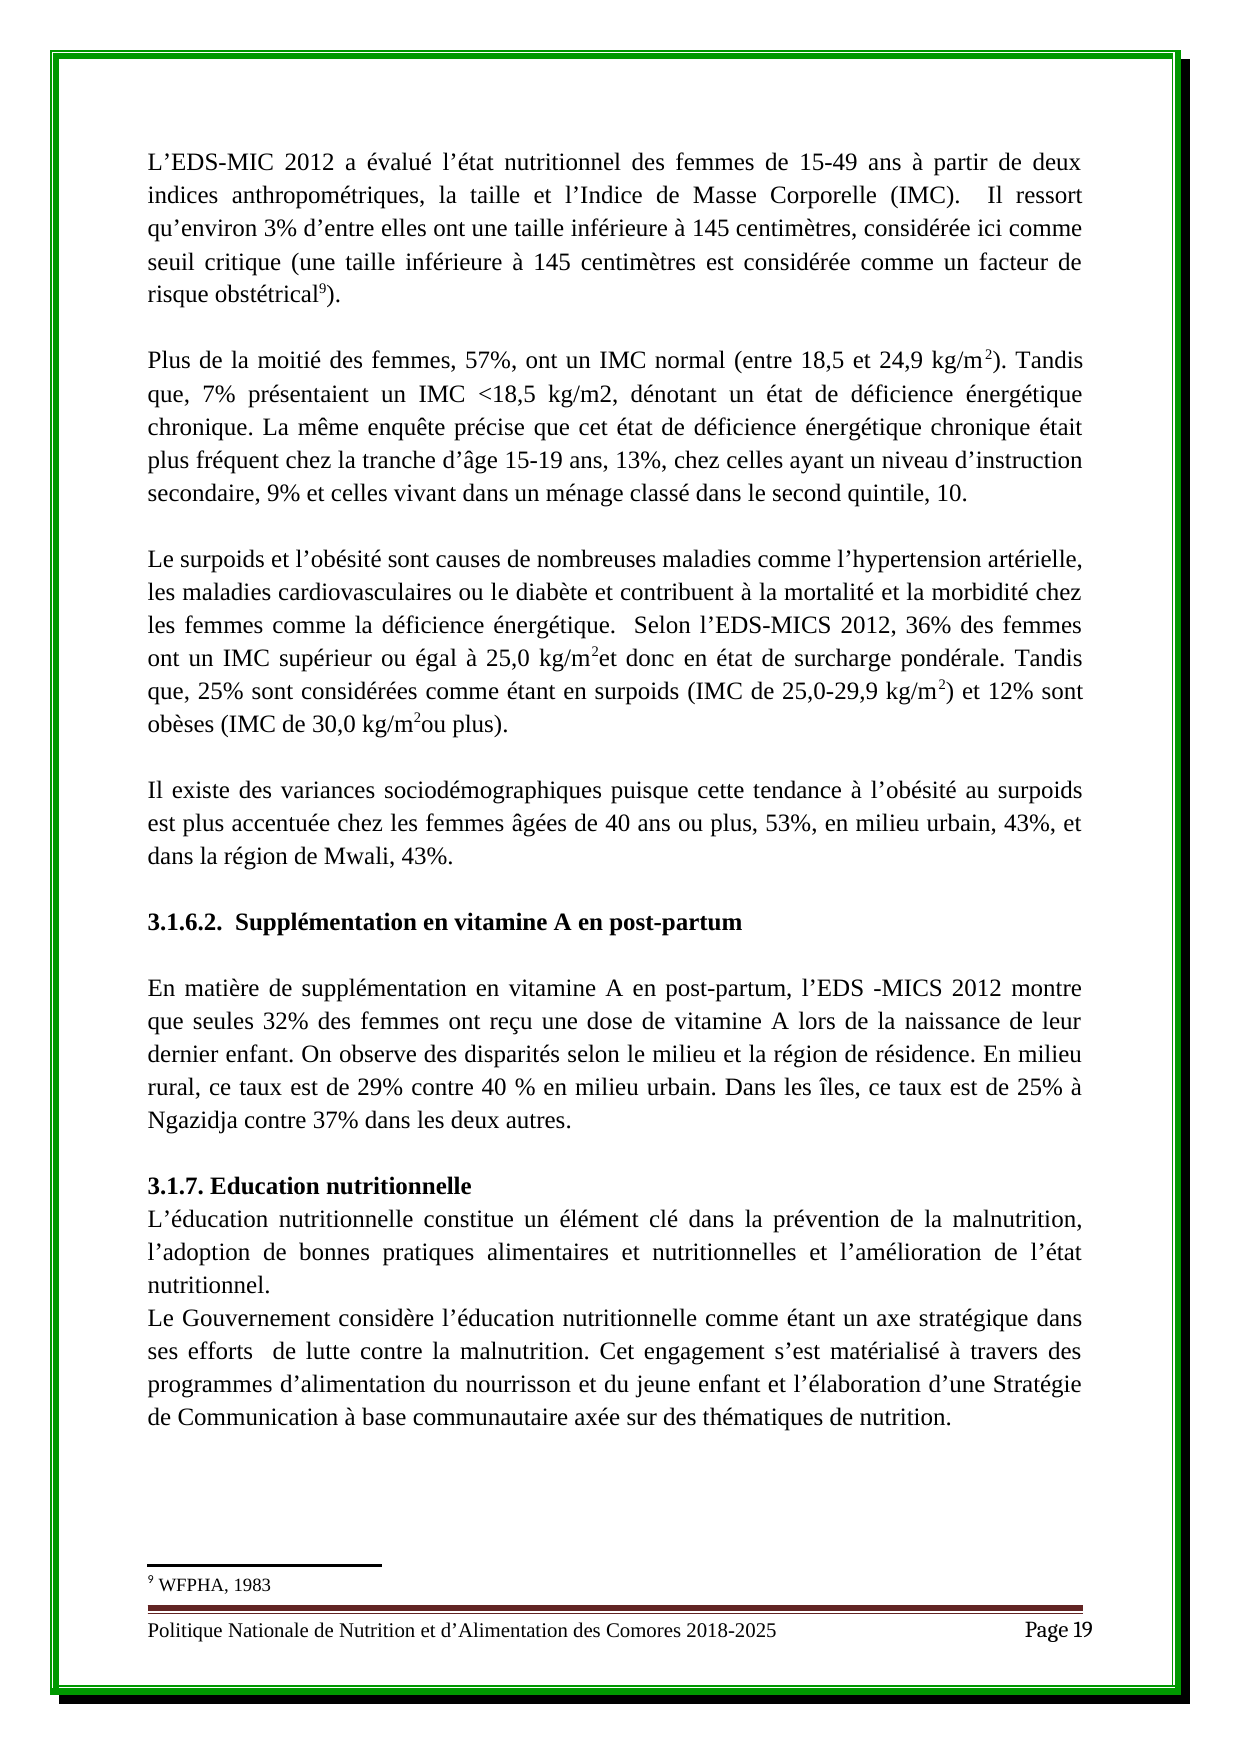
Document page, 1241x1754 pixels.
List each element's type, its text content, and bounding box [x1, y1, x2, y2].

text 3.1.6.2. Supplémentation en vitamine A en post-partum [147, 907, 1083, 936]
text Le surpoids et l’obésité sont causes de nombreuses maladies comme l’hypertension artérielle, les maladies cardiovasculaires ou le diabète et contribuent à la mortalité et la morbidité chez les femmes comme la déficience énergétique. Selon l’EDS-MICS 2012, 36% des femmes ont un IMC supérieur ou égal à 25,0 kg/m2et donc en état de surcharge pondérale. Tandis que, 25% sont considérées comme étant en surpoids (IMC de 25,0-29,9 kg/m2) et 12% sont obèses (IMC de 30,0 kg/m2ou plus). [147, 544, 1083, 738]
text Le Gouvernement considère l’éducation nutritionnelle comme étant un axe stratégique dans ses efforts de lutte contre la malnutrition. Cet engagement s’est matérialisé à travers des programmes d’alimentation du nourrisson et du jeune enfant et l’élaboration d’une Stratégie de Communication à base communautaire axée sur des thématiques de nutrition. [147, 1303, 1083, 1431]
text En matière de supplémentation en vitamine A en post-partum, l’EDS -MICS 2012 montre que seules 32% des femmes ont reçu une dose de vitamine A lors de la naissance de leur dernier enfant. On observe des disparités selon le milieu et la région de résidence. En milieu rural, ce taux est de 29% contre 40 % en milieu urbain. Dans les îles, ce taux est de 25% à Ngazidja contre 37% dans les deux autres. [147, 973, 1083, 1134]
text L’EDS-MIC 2012 a évalué l’état nutritionnel des femmes de 15-49 ans à partir de deux indices anthropométriques, la taille et l’Indice de Masse Corporelle (IMC). Il ressort qu’environ 3% d’entre elles ont une taille inférieure à 145 centimètres, considérée ici comme seuil critique (une taille inférieure à 145 centimètres est considérée comme un facteur de risque obstétrical). [147, 147, 1083, 308]
text Il existe des variances sociodémographiques puisque cette tendance à l’obésité au surpoids est plus accentuée chez les femmes âgées de 40 ans ou plus, 53%, en milieu urbain, 43%, et dans la région de Mwali, 43%. [147, 775, 1083, 870]
text Plus de la moitié des femmes, 57%, ont un IMC normal (entre 18,5 et 24,9 kg/m2). Tandis que, 7% présentaient un IMC <18,5 kg/m2, dénotant un état de déficience énergétique chronique. La même enquête précise que cet état de déficience énergétique chronique était plus fréquent chez la tranche d’âge 15-19 ans, 13%, chez celles ayant un niveau d’instruction secondaire, 9% et celles vivant dans un ménage classé dans le second quintile, 10. [147, 346, 1083, 506]
text 3.1.7. Education nutritionnelle [147, 1171, 1083, 1200]
text L’éducation nutritionnelle constitue un élément clé dans la prévention de la malnutrition, l’adoption de bonnes pratiques alimentaires et nutritionnelles et l’amélioration de l’état nutritionnel. [147, 1204, 1083, 1299]
